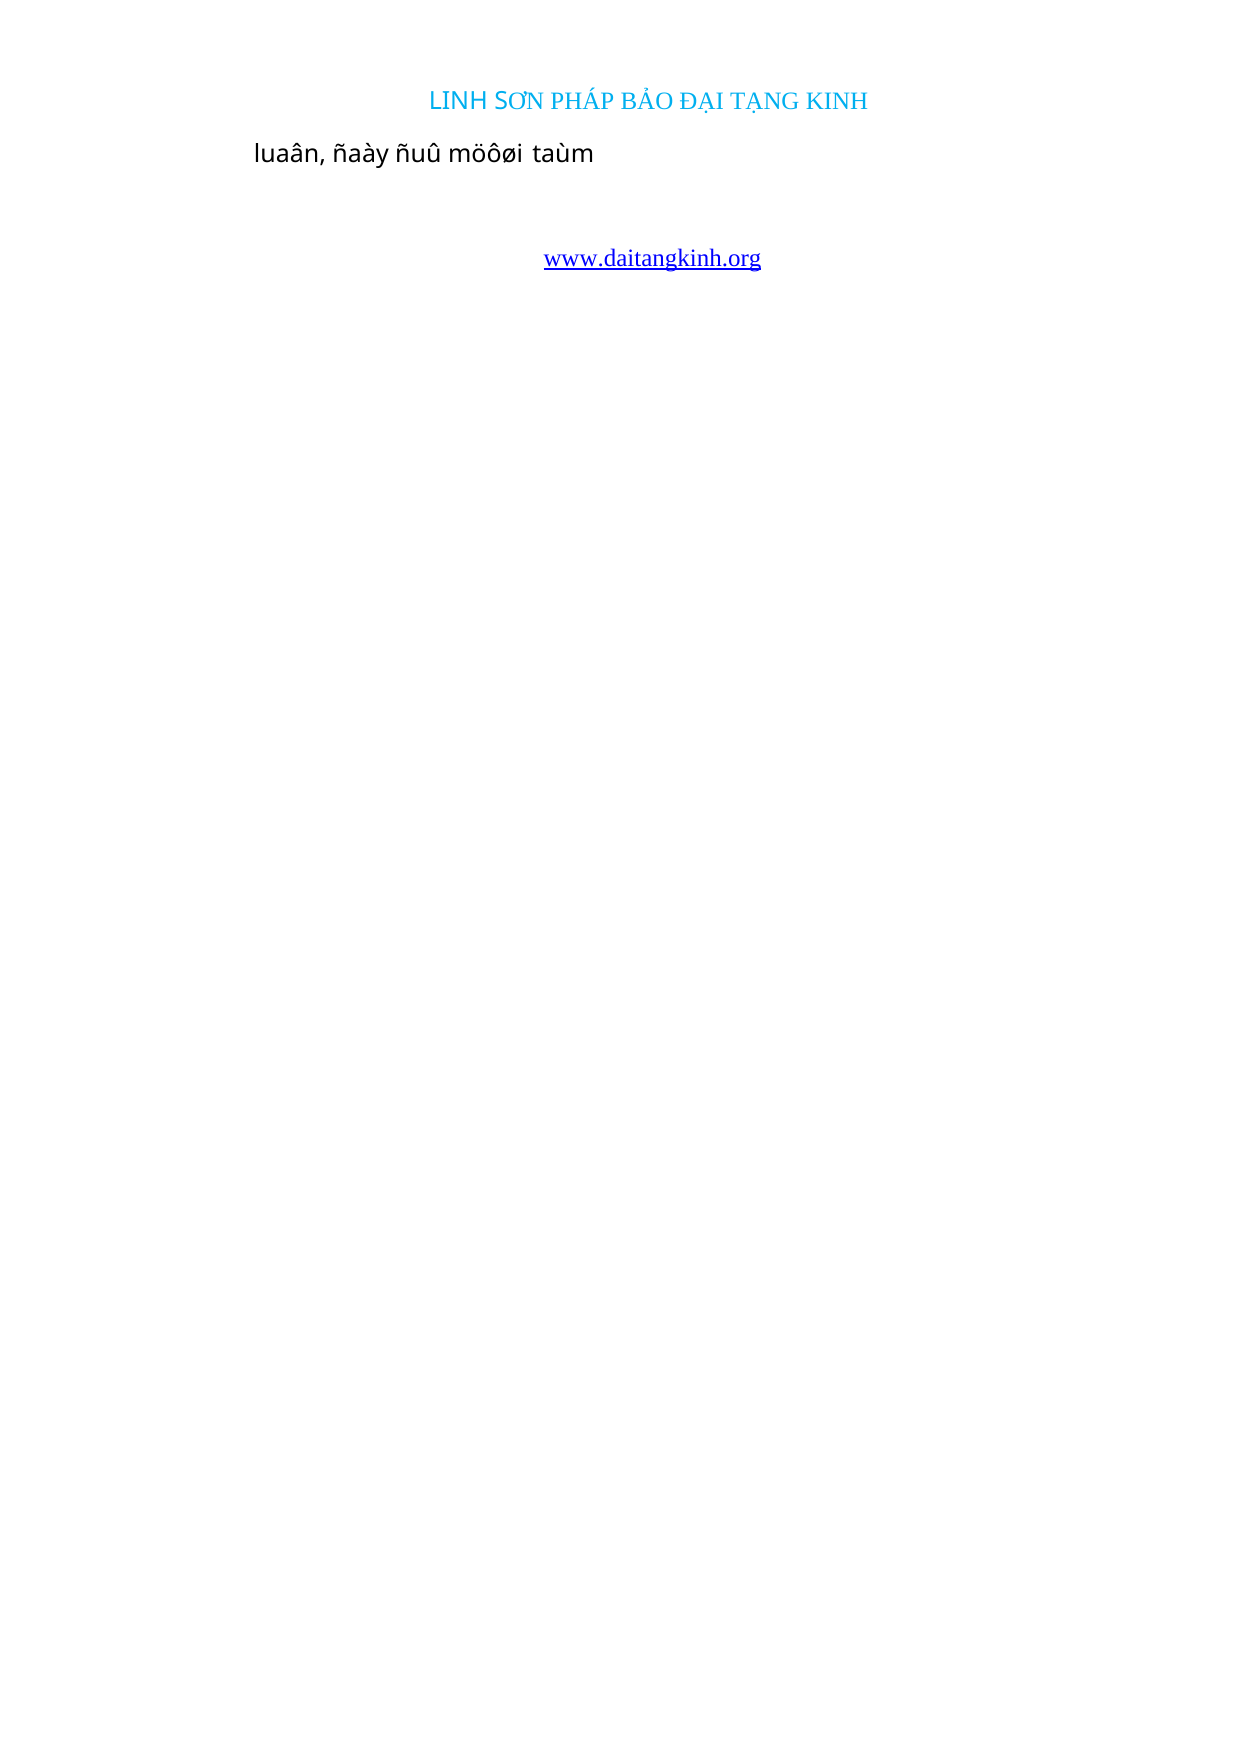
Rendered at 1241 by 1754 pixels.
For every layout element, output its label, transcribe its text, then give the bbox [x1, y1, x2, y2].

text www.daitangkinh.org [260, 243, 1044, 272]
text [254, 135, 992, 169]
